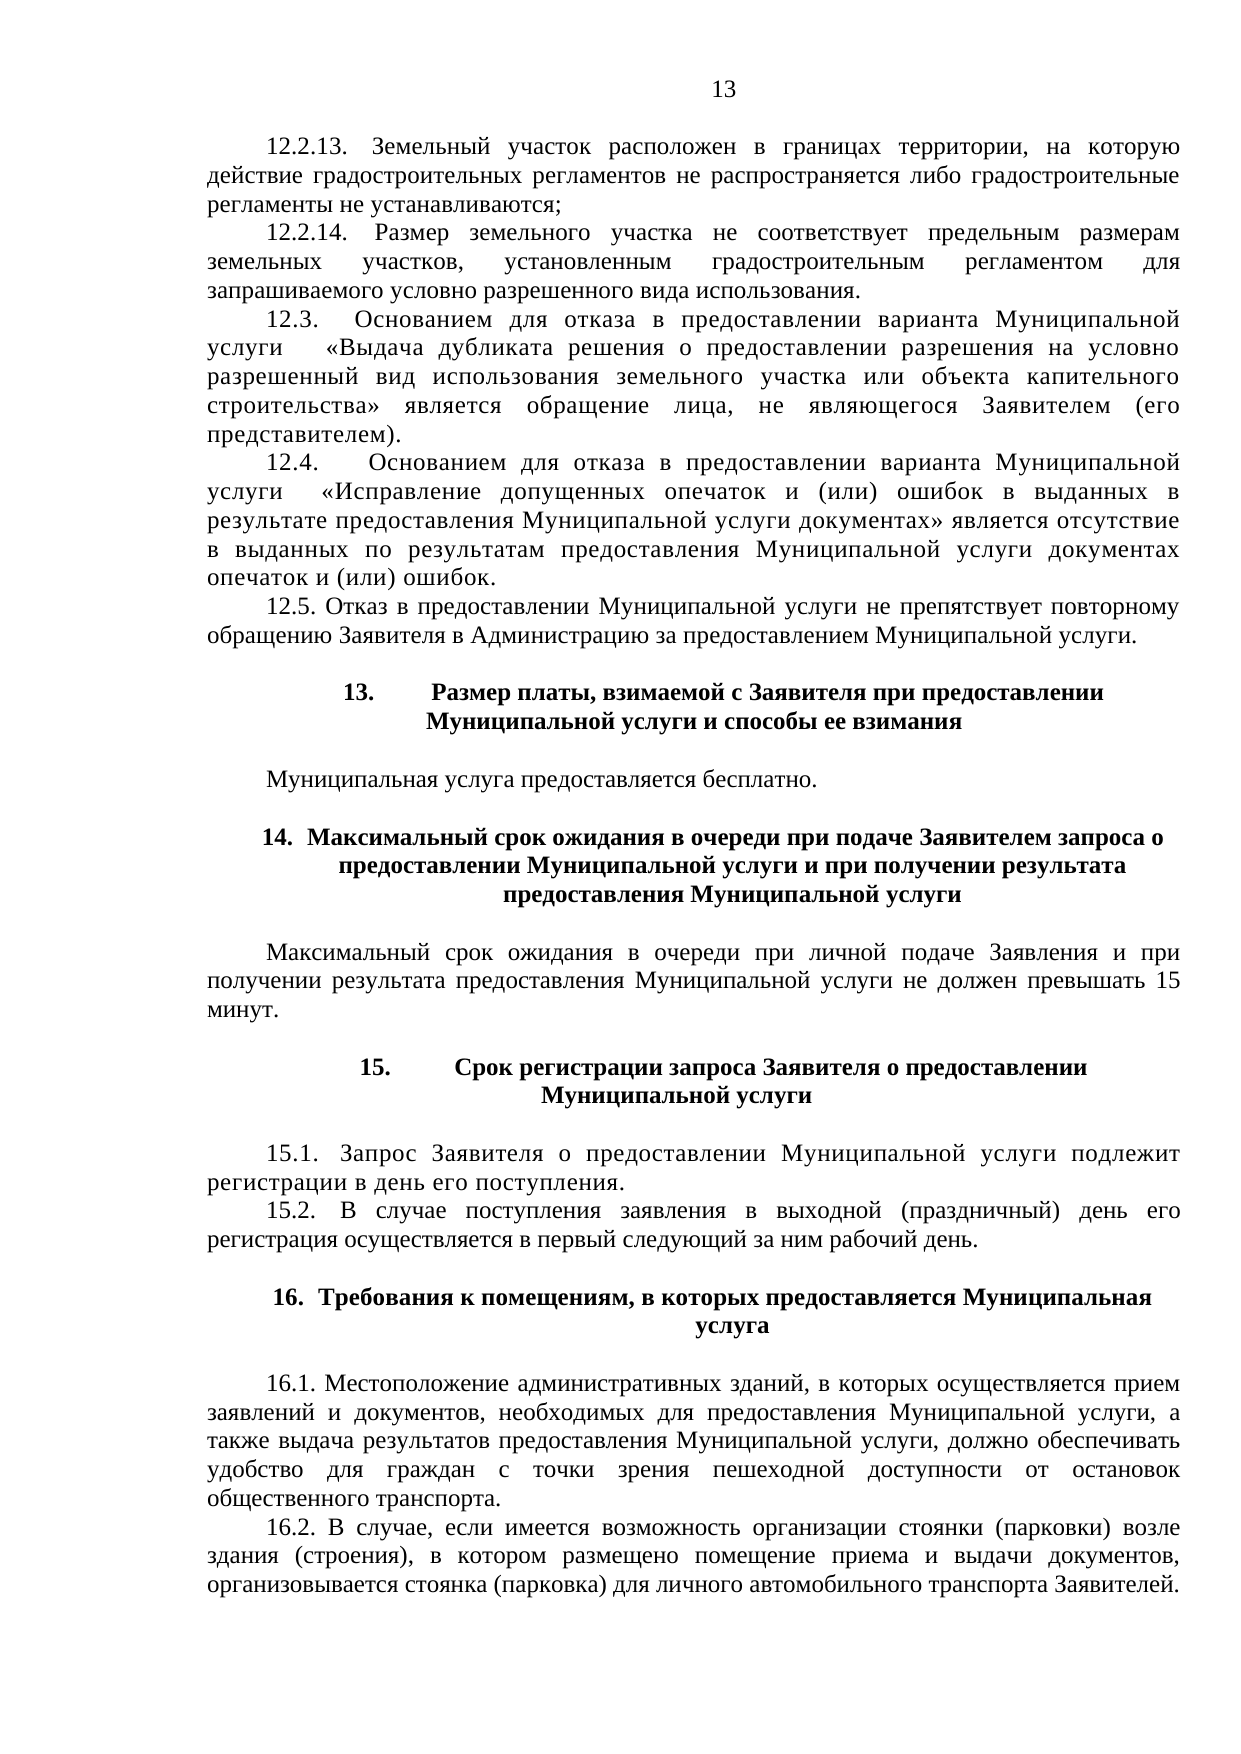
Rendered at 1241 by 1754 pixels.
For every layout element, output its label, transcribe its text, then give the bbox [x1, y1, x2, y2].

text Максимальный срок ожидания в очереди при личной подаче Заявления и при получении результата предоставления Муниципальной услуги не должен превышать 15 минут. [207, 937, 1181, 1023]
text Муниципальная услуга предоставляется бесплатно. [207, 764, 1181, 793]
list Требования к помещениям, в которых предоставляется Муниципальная услуга [244, 1282, 1181, 1339]
list В случае поступления заявления в выходной (праздничный) день его регистрация осуществляется в первый следующий за ним рабочий день. [207, 1195, 1181, 1253]
text 12.5. Отказ в предоставлении Муниципальной услуги не препятствует повторному обращению Заявителя в Администрацию за предоставлением Муниципальной услуги. [207, 591, 1181, 649]
text Муниципальной услуги [207, 1080, 1181, 1109]
list Срок регистрации запроса Заявителя о предоставлении [207, 1052, 1181, 1080]
list Запрос Заявителя о предоставлении Муниципальной услуги подлежит регистрации в день его поступления. [207, 1138, 1181, 1195]
list Размер земельного участка не соответствует предельным размерам земельных участков, установленным градостроительным регламентом для запрашиваемого условно разрешенного вида использования. [207, 217, 1181, 304]
list Основанием для отказа в предоставлении варианта Муниципальной услуги «Выдача дубликата решения о предоставлении разрешения на условно разрешенный вид использования земельного участка или объекта капительного строительства» является обращение лица, не являющегося Заявителем (его представителем). [207, 304, 1181, 447]
text 16.2. В случае, если имеется возможность организации стоянки (парковки) возле здания (строения), в котором размещено помещение приема и выдачи документов, организовывается стоянка (парковка) для личного автомобильного транспорта Заявителей. [207, 1512, 1181, 1598]
list Основанием для отказа в предоставлении варианта Муниципальной услуги «Исправление допущенных опечаток и (или) ошибок в выданных в результате предоставления Муниципальной услуги документах» является отсутствие в выданных по результатам предоставления Муниципальной услуги документах опечаток и (или) ошибок. [207, 447, 1181, 591]
list Максимальный срок ожидания в очереди при подаче Заявителем запроса о предоставлении Муниципальной услуги и при получении результата предоставления Муниципальной услуги [244, 822, 1181, 908]
list Земельный участок расположен в границах территории, на которую действие градостроительных регламентов не распространяется либо градостроительные регламенты не устанавливаются; [207, 131, 1181, 217]
text 16.1. Местоположение административных зданий, в которых осуществляется прием заявлений и документов, необходимых для предоставления Муниципальной услуги, а также выдача результатов предоставления Муниципальной услуги, должно обеспечивать удобство для граждан с точки зрения пешеходной доступности от остановок общественного транспорта. [207, 1368, 1181, 1512]
list Размер платы, взимаемой с Заявителя при предоставлении Муниципальной услуги и способы ее взимания [207, 677, 1181, 735]
